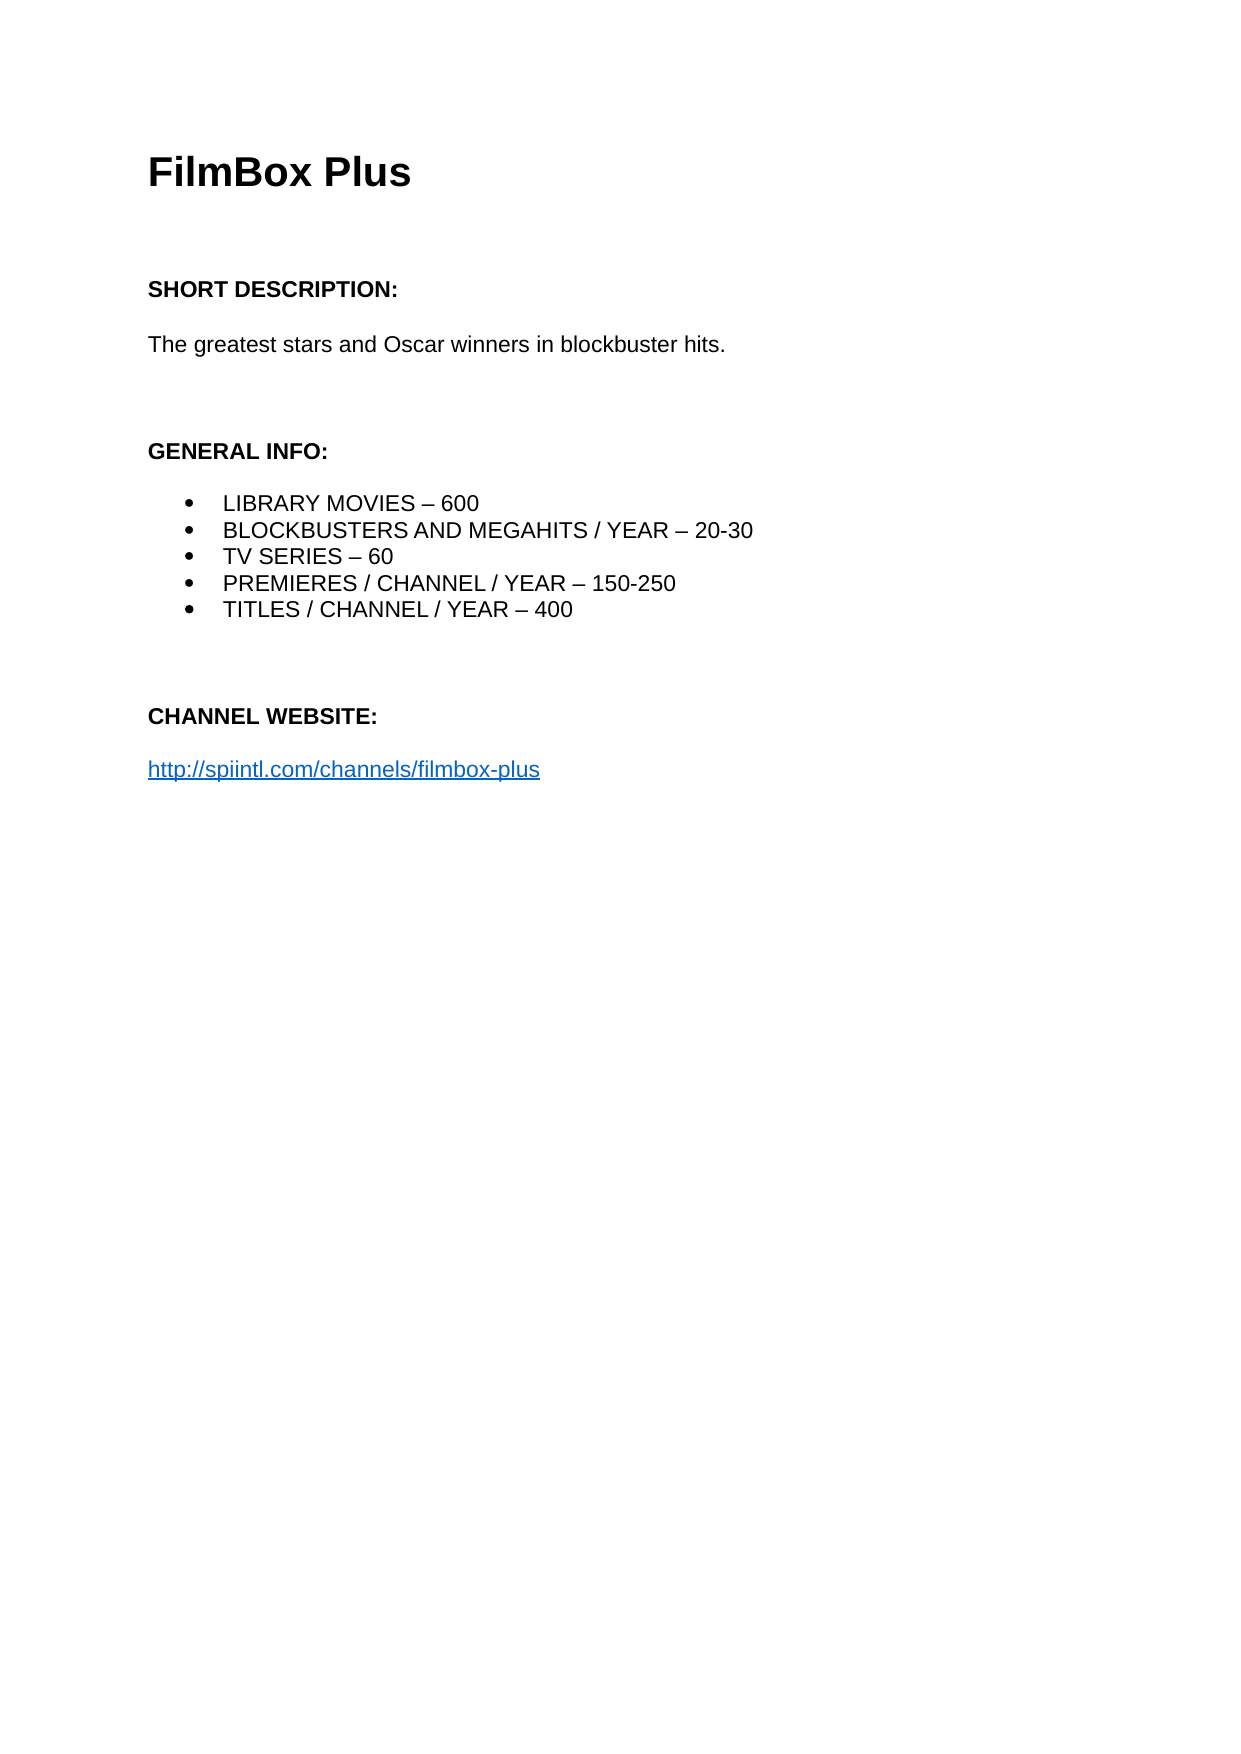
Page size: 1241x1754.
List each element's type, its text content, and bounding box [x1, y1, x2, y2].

text The greatest stars and Oscar winners in blockbuster hits. [148, 331, 1093, 357]
list LIBRARY MOVIES – 600 [185, 490, 1093, 517]
text CHANNEL WEBSITE: [148, 703, 1093, 729]
list BLOCKBUSTERS AND MEGAHITS / YEAR – 20-30 [185, 517, 1093, 543]
list TITLES / CHANNEL / YEAR – 400 [185, 596, 1093, 622]
text http://spiintl.com/channels/filmbox-plus [148, 756, 1093, 782]
text GENERAL INFO: [148, 438, 1093, 464]
text SHORT DESCRIPTION: [148, 223, 1093, 331]
list TV SERIES – 60 [185, 543, 1093, 569]
text FilmBox Plus [148, 148, 1093, 223]
list PREMIERES / CHANNEL / YEAR – 150-250 [185, 569, 1093, 596]
